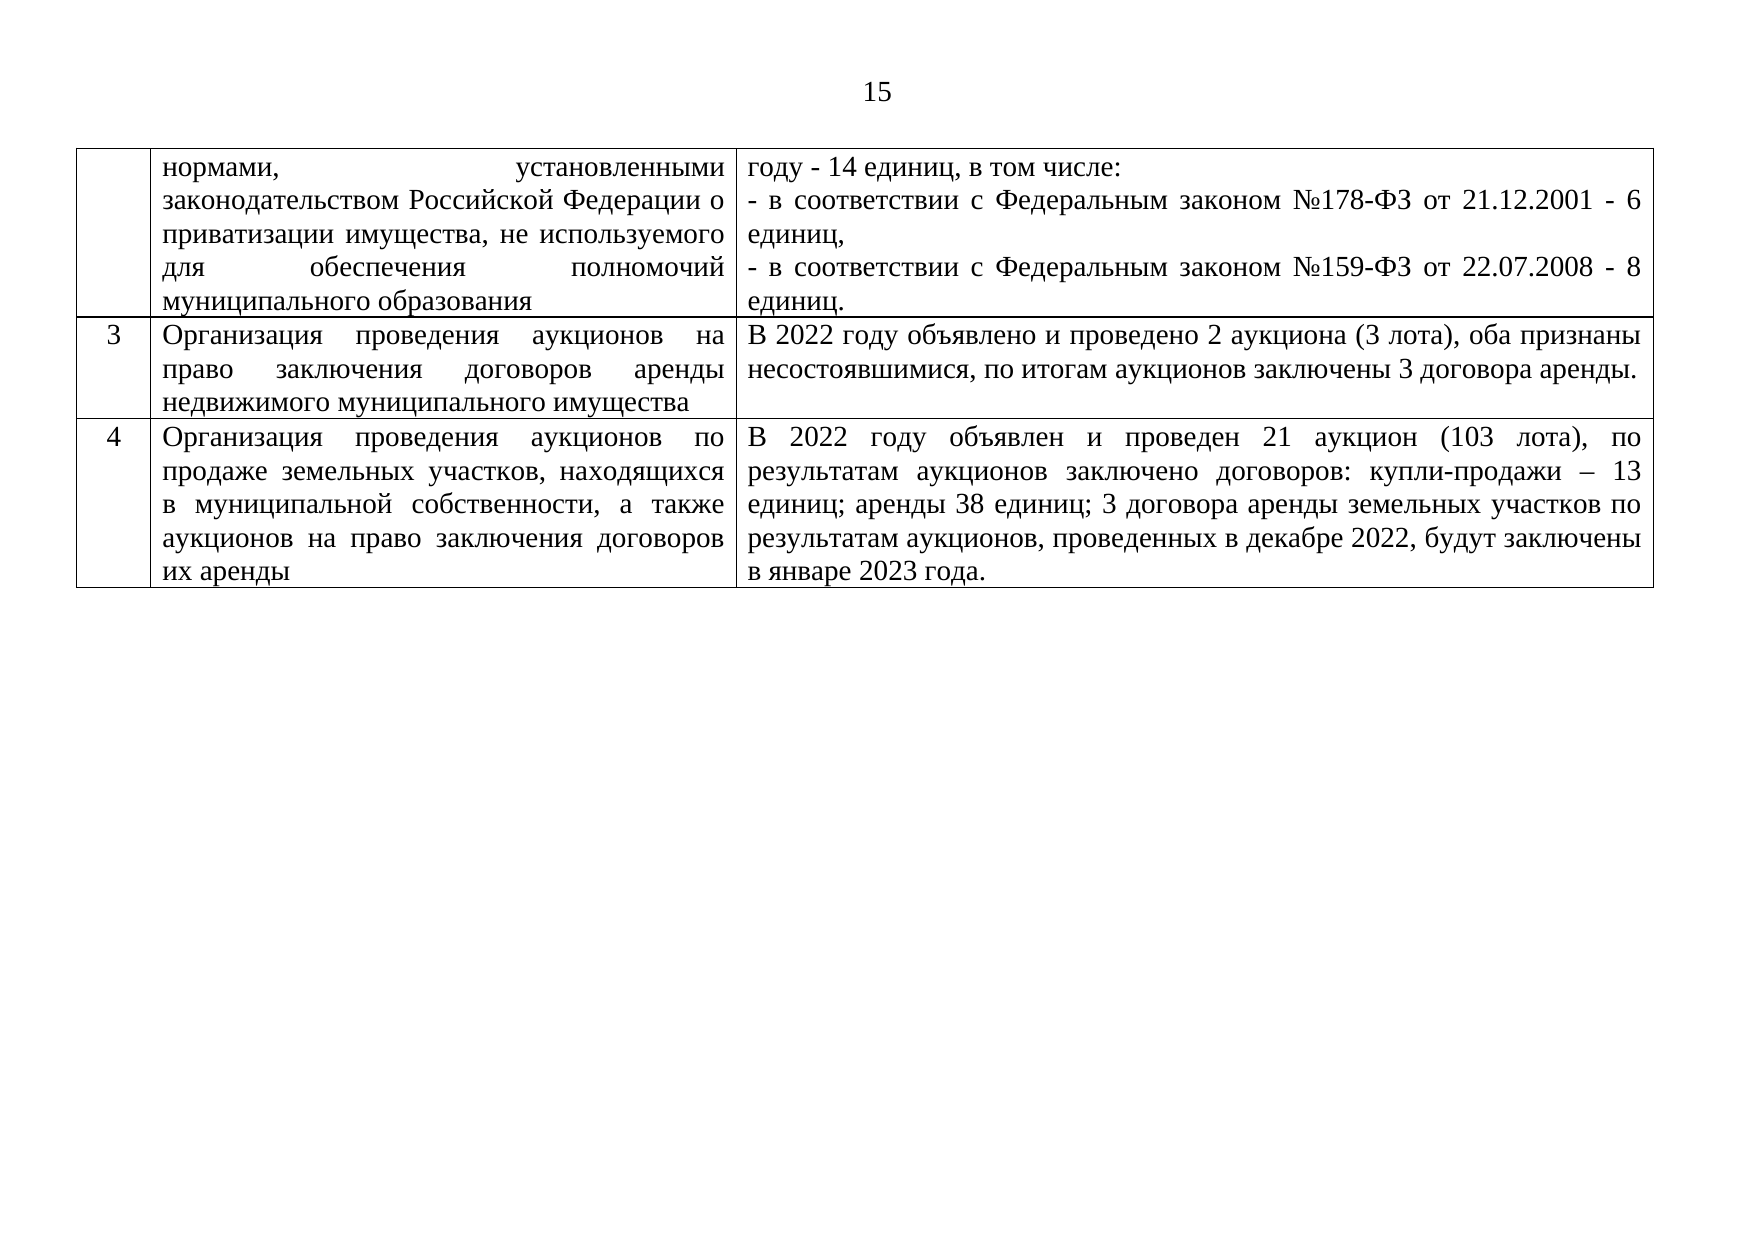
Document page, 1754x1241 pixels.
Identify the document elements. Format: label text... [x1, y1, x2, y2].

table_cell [737, 149, 1653, 316]
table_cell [151, 149, 736, 316]
table_cell Организация проведения аукционов на право заключения договоров аренды недвижимого муниципального имущества [151, 318, 736, 418]
table_cell 2 [77, 149, 150, 316]
table_cell 4 [77, 419, 150, 587]
table_cell В 2022 году объявлено и проведено 2 аукциона (3 лота), оба признаны несостоявшимися, по итогам аукционов заключены 3 договора аренды. [737, 318, 1653, 418]
table_cell Организация проведения аукционов по продаже земельных участков, находящихся в муниципальной собственности, а также аукционов на право заключения договоров их аренды [151, 419, 736, 587]
table_cell В 2022 году объявлен и проведен 21 аукцион (103 лота), по результатам аукционов заключено договоров: купли-продажи – 13 единиц; аренды 38 единиц; 3 договора аренды земельных участков по результатам аукционов, проведенных в декабре 2022, будут заключены в январе 2023 года. [737, 419, 1653, 587]
table_cell 3 [77, 318, 150, 418]
